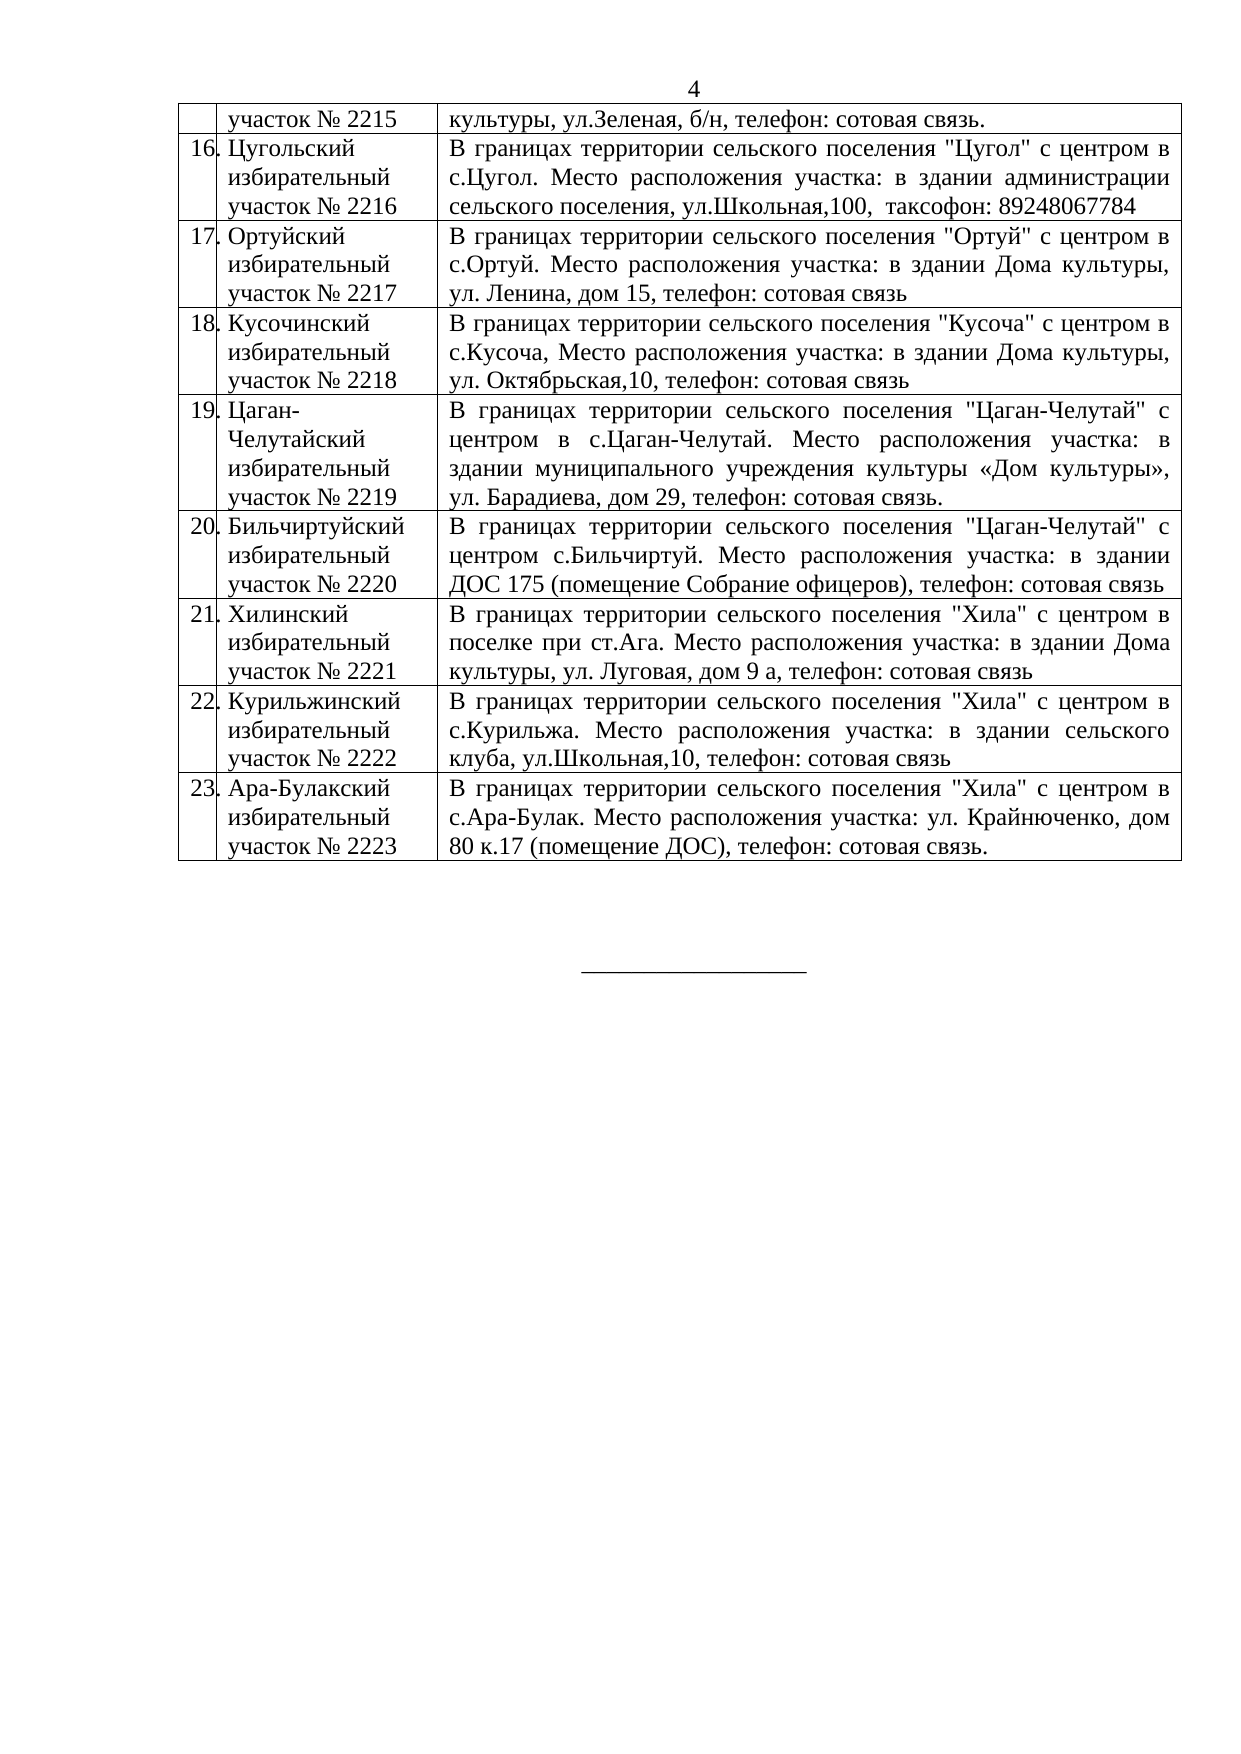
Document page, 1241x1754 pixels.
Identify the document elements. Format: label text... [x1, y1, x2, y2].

table_cell В границах территории сельского поселения "Хила" с центром в c.Курильжа. Место расположения участка: в здании сельского клуба, ул.Школьная,10, телефон: сотовая связь [438, 686, 1181, 772]
table_cell [179, 221, 216, 307]
table_cell Цугольский избирательный участок № 2216 [217, 134, 437, 220]
table_cell [179, 134, 216, 220]
table_cell В границах территории сельского поселения "Цугол" с центром в c.Цугол. Место расположения участка: в здании администрации сельского поселения, ул.Школьная,100, таксофон: 89248067784 [438, 134, 1181, 220]
text __________________ [207, 947, 1181, 976]
table_cell [179, 104, 216, 132]
table_cell [179, 599, 216, 685]
table_cell [179, 511, 216, 598]
table_cell В границах территории сельского поселения "Хила" с центром в поселке при cт.Ага. Место расположения участка: в здании Дома культуры, ул. Луговая, дом 9 а, телефон: сотовая связь [438, 599, 1181, 685]
table_cell Цаган-Челутайский избирательный участок № 2219 [217, 395, 437, 510]
table_cell В границах территории сельского поселения "Цаган-Челутай" с центром c.Бильчиртуй. Место расположения участка: в здании ДОС 175 (помещение Собрание офицеров), телефон: сотовая связь [438, 511, 1181, 598]
table_cell [179, 773, 216, 859]
table_cell [179, 395, 216, 510]
table_cell [179, 308, 216, 394]
table_cell В границах территории сельского поселения "Хила" с центром в c.Ара-Булак. Место расположения участка: ул. Крайнюченко, дом 80 к.17 (помещение ДОС), телефон: сотовая связь. [438, 773, 1181, 859]
table_cell Кусочинский избирательный участок № 2218 [217, 308, 437, 394]
table_cell В границах территории сельского поселения "Кусоча" с центром в c.Кусоча, Место расположения участка: в здании Дома культуры, ул. Октябрьская,10, телефон: сотовая связь [438, 308, 1181, 394]
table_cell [438, 104, 1181, 132]
table_cell [179, 686, 216, 772]
table_cell Курильжинский избирательный участок № 2222 [217, 686, 437, 772]
table_cell Ара-Булакский избирательный участок № 2223 [217, 773, 437, 859]
table_cell В границах территории сельского поселения "Цаган-Челутай" с центром в c.Цаган-Челутай. Место расположения участка: в здании муниципального учреждения культуры «Дом культуры», ул. Барадиева, дом 29, телефон: сотовая связь. [438, 395, 1181, 510]
table_cell В границах территории сельского поселения "Ортуй" с центром в c.Ортуй. Место расположения участка: в здании Дома культуры, ул. Ленина, дом 15, телефон: сотовая связь [438, 221, 1181, 307]
table_cell Бильчиртуйский избирательный участок № 2220 [217, 511, 437, 598]
table_cell Ортуйский избирательный участок № 2217 [217, 221, 437, 307]
table_cell Хилинский избирательный участок № 2221 [217, 599, 437, 685]
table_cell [217, 104, 437, 132]
